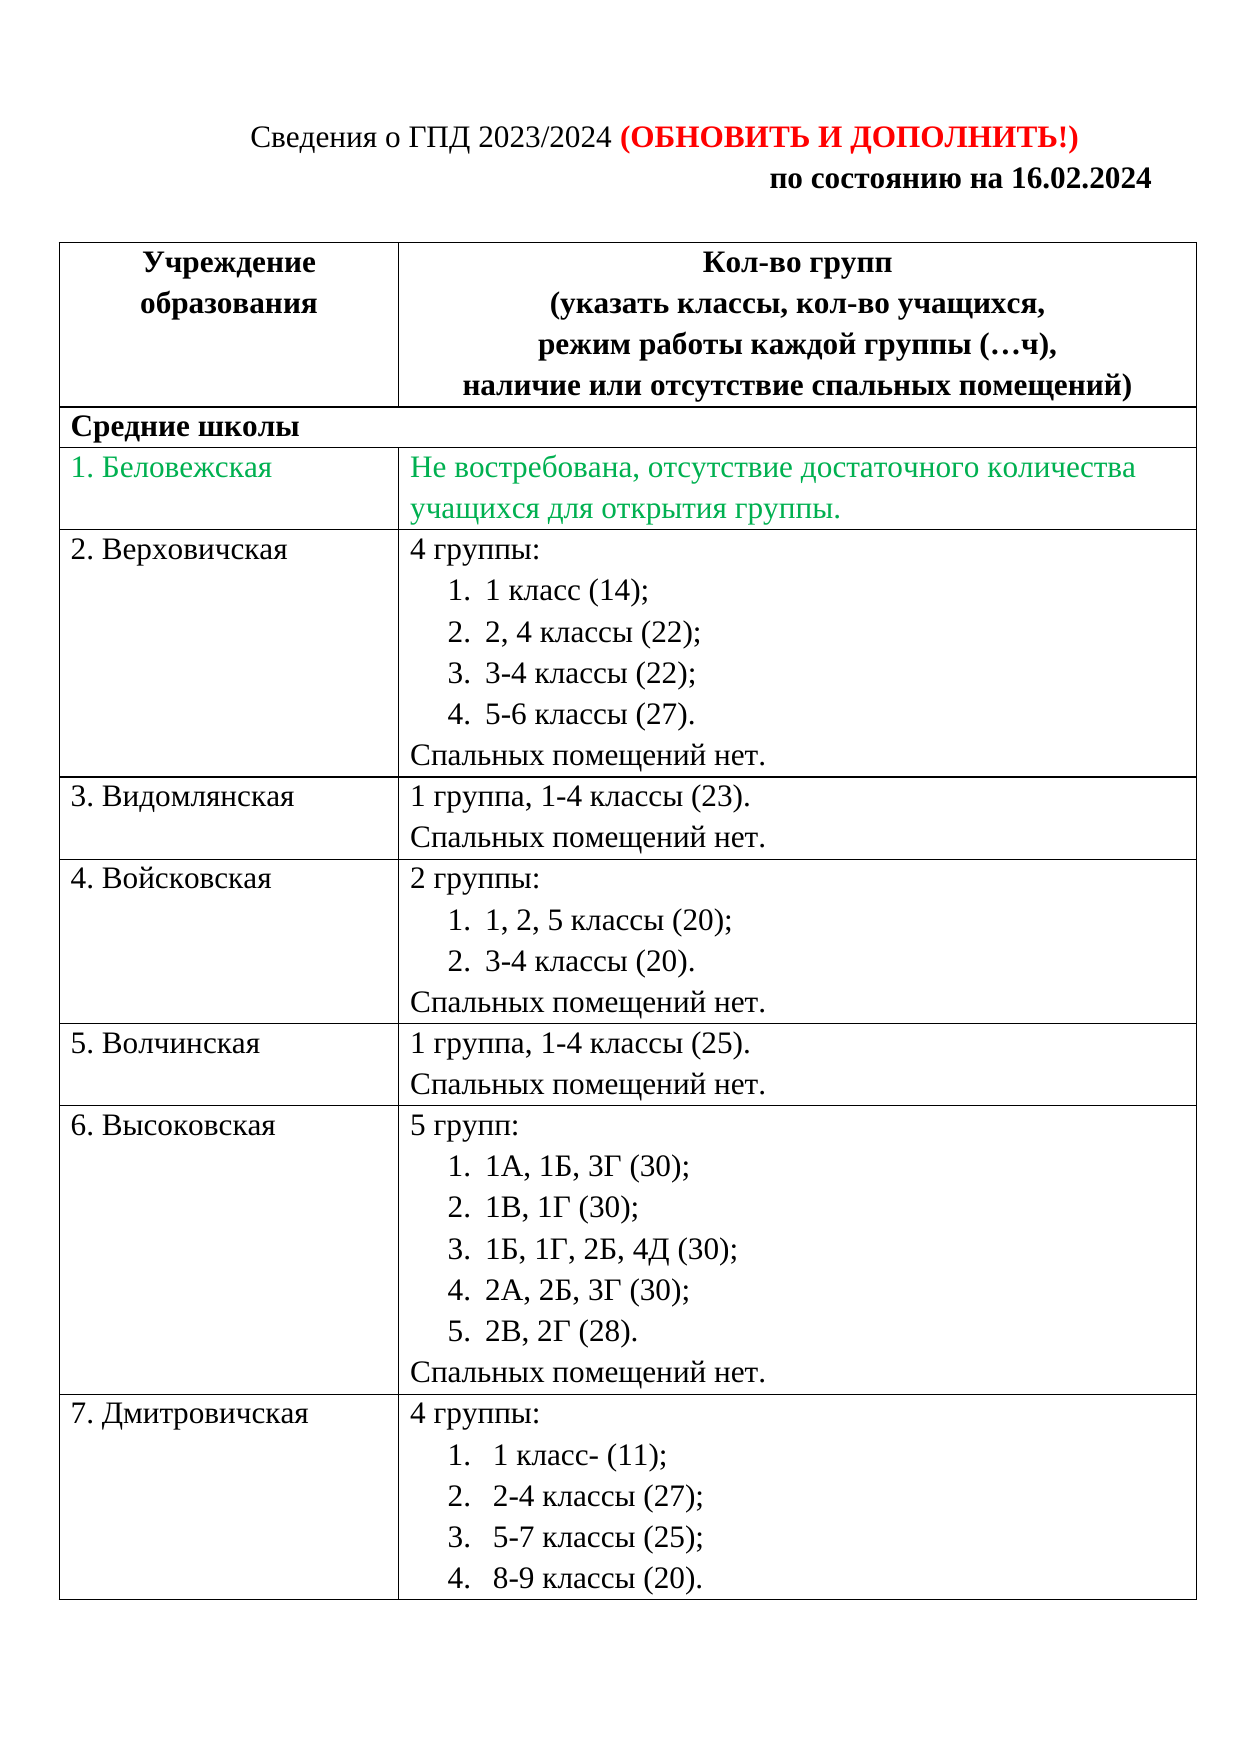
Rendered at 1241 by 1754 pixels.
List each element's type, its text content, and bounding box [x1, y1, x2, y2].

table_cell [399, 1395, 1196, 1599]
table_cell 1 группа, 1-4 классы (25). Спальных помещений нет. [399, 1024, 1196, 1105]
table_cell 4. Войсковская [60, 860, 398, 1023]
table_header Учреждение образования [60, 243, 398, 406]
table_cell 2 группы: 1, 2, 5 классы (20); 3-4 классы (20). Спальных помещений нет. [399, 860, 1196, 1023]
text по состоянию на 16.02.2024 [177, 159, 1152, 195]
table_cell Не востребована, отсутствие достаточного количества учащихся для открытия группы. [399, 448, 1196, 529]
table_cell 3. Видомлянская [60, 778, 398, 858]
table_cell 4 группы: 1 класс (14); 2, 4 классы (22); 3-4 классы (22); 5-6 классы (27). Спальных помещений нет. [399, 530, 1196, 776]
table_cell 5. Волчинская [60, 1024, 398, 1105]
table_cell 1. Беловежская [60, 448, 398, 529]
text Сведения о ГПД 2023/2024 (ОБНОВИТЬ И ДОПОЛНИТЬ!) [177, 118, 1152, 154]
table_cell 7. Дмитровичская [60, 1395, 398, 1599]
table_cell 6. Высоковская [60, 1106, 398, 1393]
table_cell Средние школы [60, 408, 1196, 447]
table_cell 1 группа, 1-4 классы (23). Спальных помещений нет. [399, 778, 1196, 858]
table_header Кол-во групп (указать классы, кол-во учащихся, режим работы каждой группы (…ч), наличие или отсутствие спальных помещений) [399, 243, 1196, 406]
table_cell 5 групп: 1А, 1Б, 3Г (30); 1В, 1Г (30); 1Б, 1Г, 2Б, 4Д (30); 2А, 2Б, 3Г (30); 2В, 2Г (28). Спальных помещений нет. [399, 1106, 1196, 1393]
table_cell 2. Верховичская [60, 530, 398, 776]
